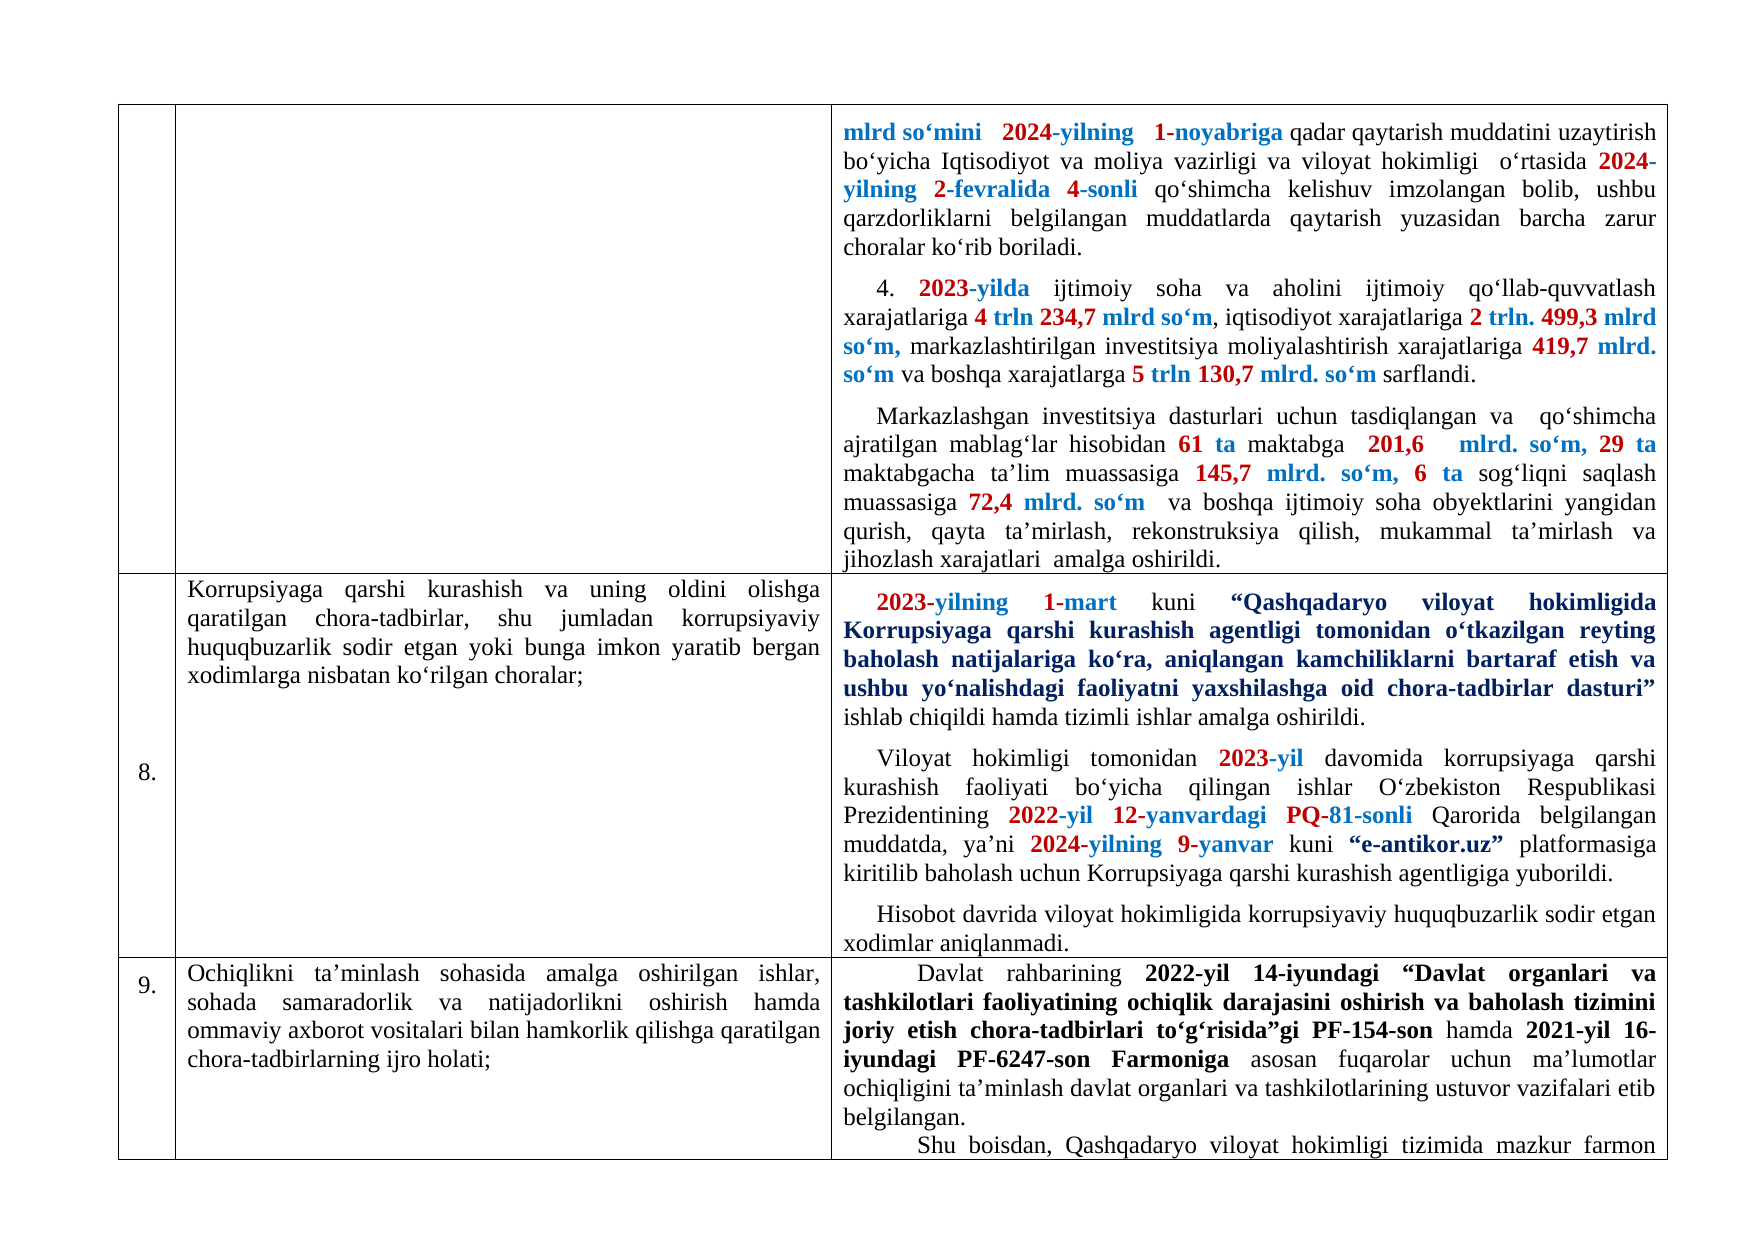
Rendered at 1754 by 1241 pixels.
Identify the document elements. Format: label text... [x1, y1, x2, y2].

table_cell 7. [119, 105, 175, 573]
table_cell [832, 105, 1667, 573]
table_cell 2023-yilning 1-mart kuni “Qashqadaryo viloyat hokimligida Korrupsiyaga qarshi kurashish agentligi tomonidan o‘tkazilgan reyting baholash natijalariga ko‘ra, aniqlangan kamchiliklarni bartaraf etish va ushbu yo‘nalishdagi faoliyatni yaxshilashga oid chora-tadbirlar dasturi” ishlab chiqildi hamda tizimli ishlar amalga oshirildi. Viloyat hokimligi tomonidan 2023-yil davomida korrupsiyaga qarshi kurashish faoliyati bo‘yicha qilingan ishlar O‘zbekiston Respublikasi Prezidentining 2022-yil 12-yanvardagi PQ-81-sonli Qarorida belgilangan muddatda, ya’ni 2024-yilning 9-yanvar kuni “e-antikor.uz” platformasiga kiritilib baholash uchun Korrupsiyaga qarshi kurashish agentligiga yuborildi. Hisobot davrida viloyat hokimligida korrupsiyaviy huquqbuzarlik sodir etgan xodimlar aniqlanmadi. [832, 574, 1667, 957]
table_cell Korrupsiyaga qarshi kurashish va uning oldini olishga qaratilgan chora-tadbirlar, shu jumladan korrupsiyaviy huquqbuzarlik sodir etgan yoki bunga imkon yaratib bergan xodimlarga nisbatan ko‘rilgan choralar; [176, 574, 831, 957]
table_cell 8. [119, 574, 175, 957]
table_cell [832, 958, 1667, 1159]
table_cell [176, 958, 831, 1159]
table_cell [176, 105, 831, 573]
table_cell 9. [119, 958, 175, 1159]
